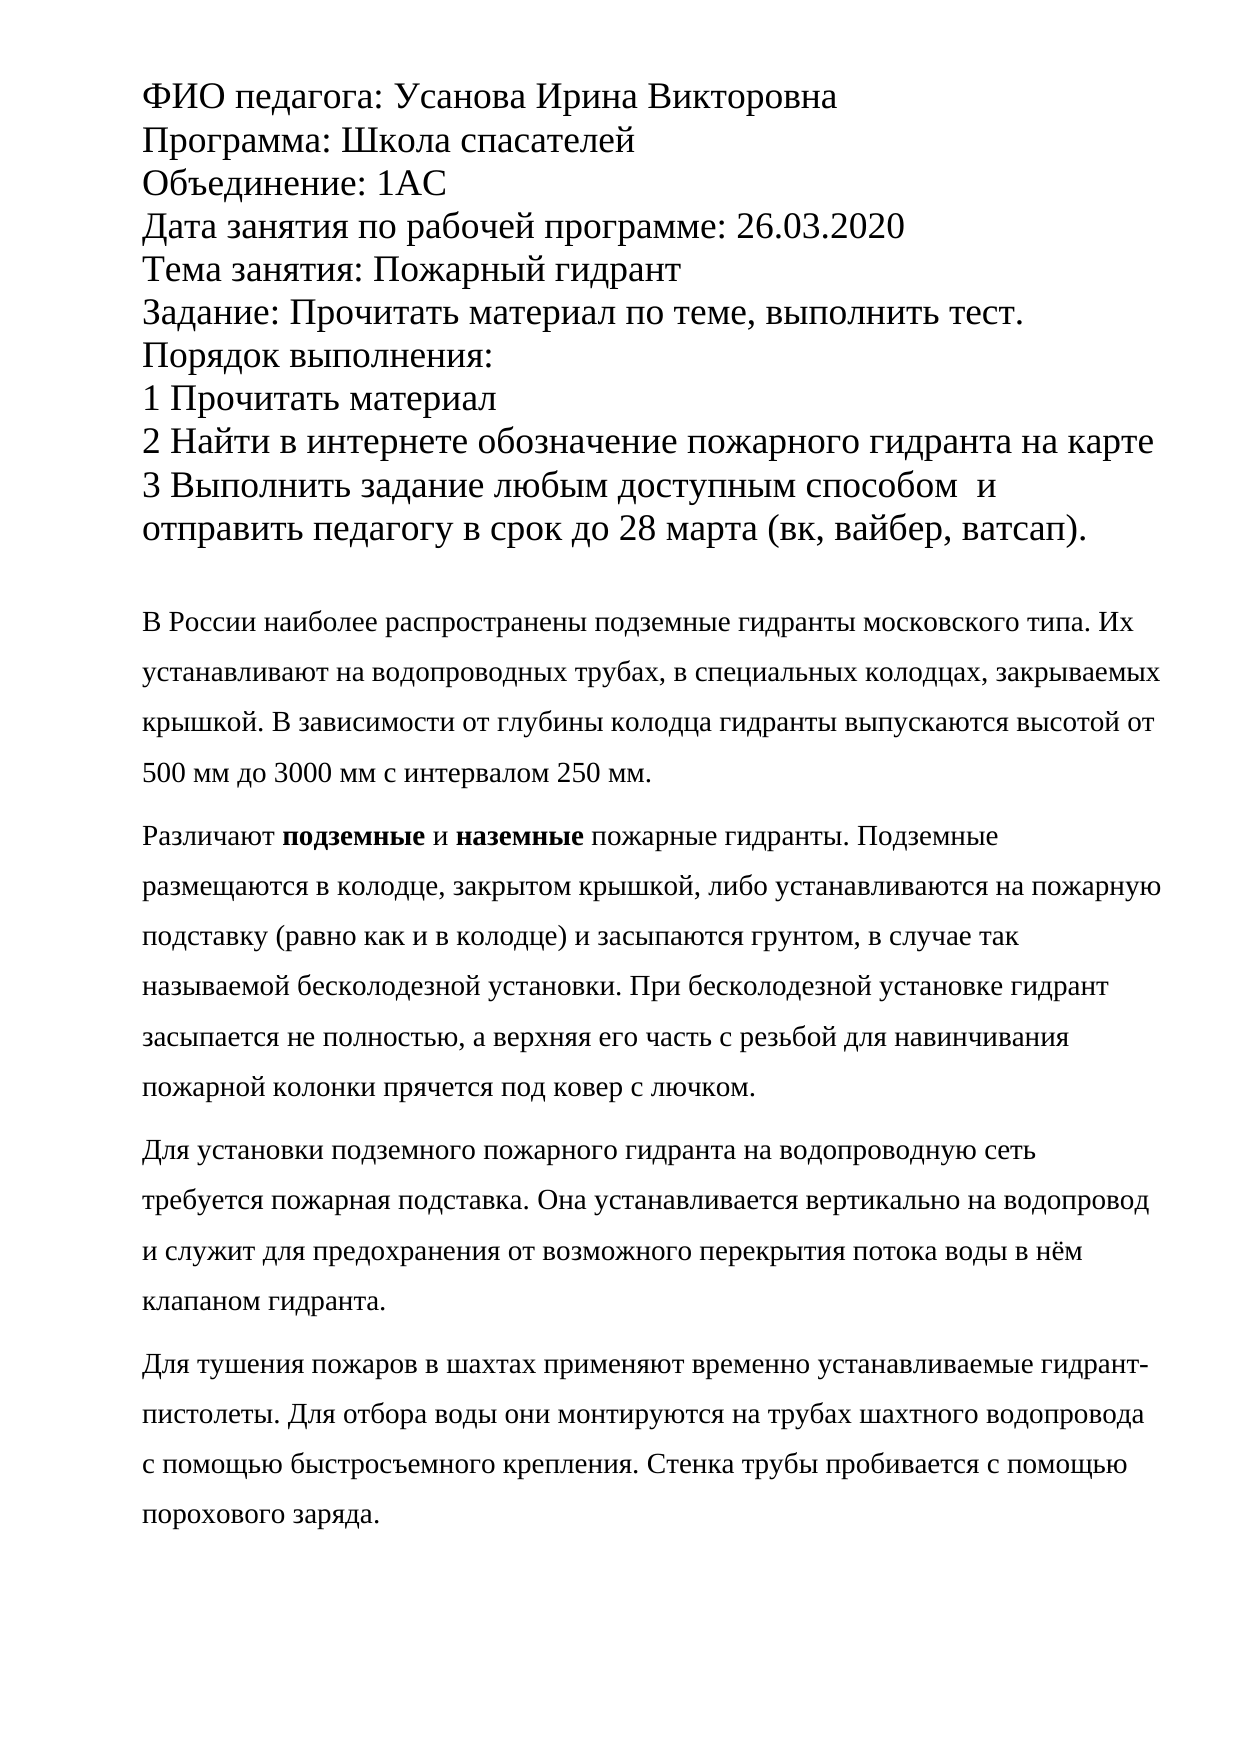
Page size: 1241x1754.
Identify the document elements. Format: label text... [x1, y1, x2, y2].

text 2 Найти в интернете обозначение пожарного гидранта на карте [142, 419, 1163, 462]
text В России наиболее распространены подземные гидранты московского типа. Их устанавливают на водопроводных трубах, в специальных колодцах, закрываемых крышкой. В зависимости от глубины колодца гидранты выпускаются высотой от 500 мм до 3000 мм с интервалом 250 мм. [142, 604, 1163, 788]
text 1 Прочитать материал [142, 376, 1163, 419]
text Различают подземные и наземные пожарные гидранты. Подземные размещаются в колодце, закрытом крышкой, либо устанавливаются на пожарную подставку (равно как и в колодце) и засыпаются грунтом, в случае так называемой бесколодезной установки. При бесколодезной установке гидрант засыпается не полностью, а верхняя его часть с резьбой для навинчивания пожарной колонки прячется под ковер с лючком. [142, 818, 1163, 1103]
text ФИО педагога: Усанова Ирина Викторовна [142, 74, 1163, 117]
text Порядок выполнения: [142, 333, 1163, 376]
text Тема занятия: Пожарный гидрант [142, 246, 1163, 289]
text Дата занятия по рабочей программе: 26.03.2020 [142, 203, 1163, 246]
text Для тушения пожаров в шахтах применяют временно устанавливаемые гидрант-пистолеты. Для отбора воды они монтируются на трубах шахтного водопровода с помощью быстросъемного крепления. Стенка трубы пробивается с помощью порохового заряда. [142, 1346, 1163, 1530]
text Для установки подземного пожарного гидранта на водопроводную сеть требуется пожарная подставка. Она устанавливается вертикально на водопровод и служит для предохранения от возможного перекрытия потока воды в нём клапаном гидранта. [142, 1132, 1163, 1316]
text 3 Выполнить задание любым доступным способом и отправить педагогу в срок до 28 марта (вк, вайбер, ватсап). [142, 462, 1163, 548]
text Задание: Прочитать материал по теме, выполнить тест. [142, 289, 1163, 333]
text Программа: Школа спасателей [142, 117, 1163, 160]
text Объединение: 1АС [142, 160, 1163, 203]
